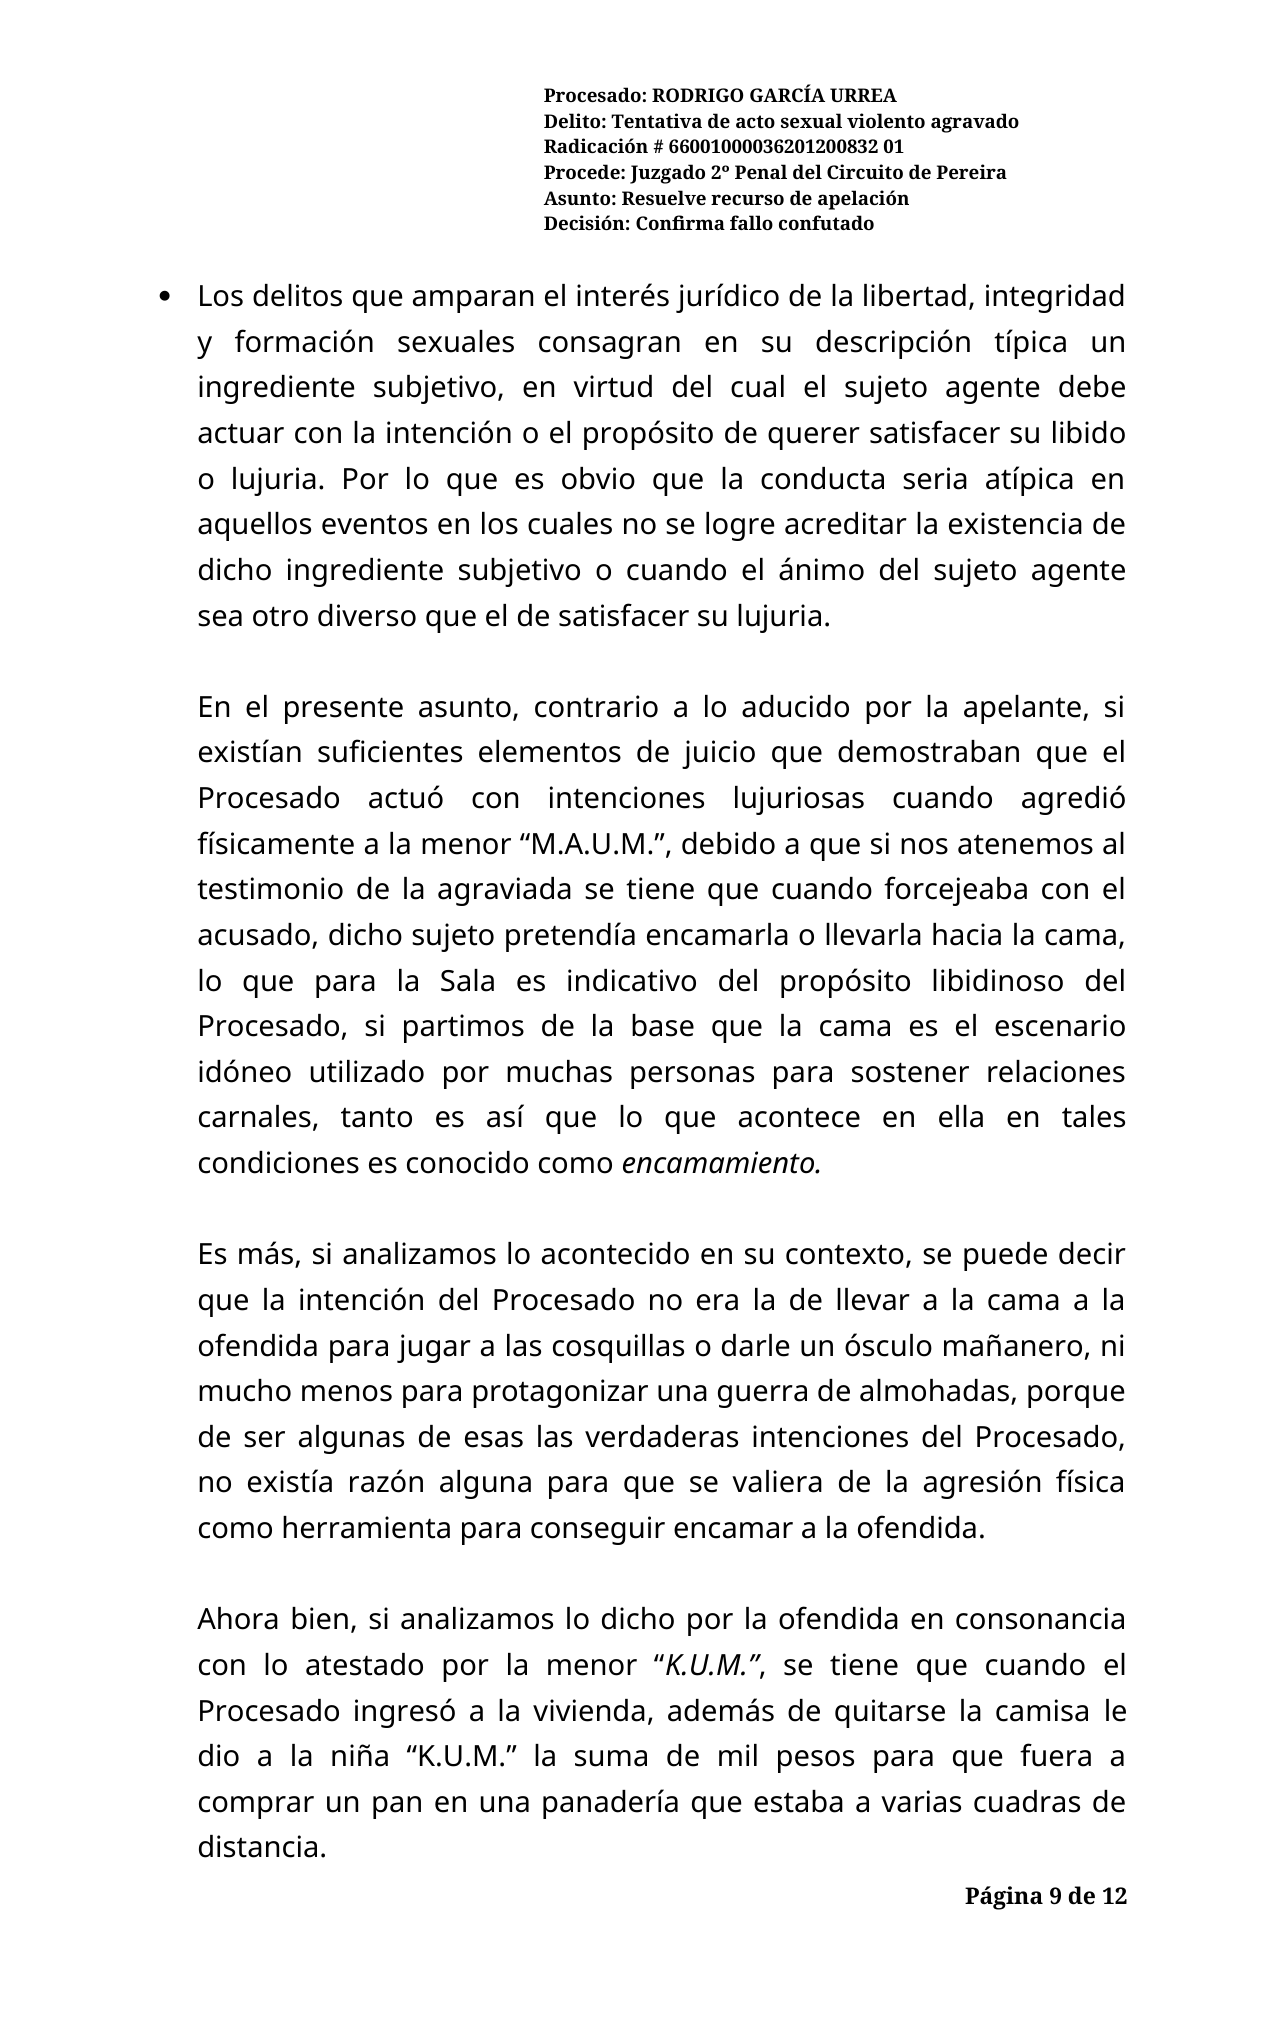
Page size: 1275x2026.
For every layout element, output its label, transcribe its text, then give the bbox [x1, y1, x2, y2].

text Ahora bien, si analizamos lo dicho por la ofendida en consonancia con lo atestado por la menor “K.U.M.”, se tiene que cuando el Procesado ingresó a la vivienda, además de quitarse la camisa le dio a la niña “K.U.M.” la suma de mil pesos para que fuera a comprar un pan en una panadería que estaba a varias cuadras de distancia. [197, 1599, 1127, 1866]
text Es más, si analizamos lo acontecido en su contexto, se puede decir que la intención del Procesado no era la de llevar a la cama a la ofendida para jugar a las cosquillas o darle un ósculo mañanero, ni mucho menos para protagonizar una guerra de almohadas, porque de ser algunas de esas las verdaderas intenciones del Procesado, no existía razón alguna para que se valiera de la agresión física como herramienta para conseguir encamar a la ofendida. [197, 1234, 1127, 1547]
text En el presente asunto, contrario a lo aducido por la apelante, si existían suficientes elementos de juicio que demostraban que el Procesado actuó con intenciones lujuriosas cuando agredió físicamente a la menor “M.A.U.M.”, debido a que si nos atenemos al testimonio de la agraviada se tiene que cuando forcejeaba con el acusado, dicho sujeto pretendía encamarla o llevarla hacia la cama, lo que para la Sala es indicativo del propósito libidinoso del Procesado, si partimos de la base que la cama es el escenario idóneo utilizado por muchas personas para sostener relaciones carnales, tanto es así que lo que acontece en ella en tales condiciones es conocido como encamamiento. [197, 686, 1127, 1182]
list Los delitos que amparan el interés jurídico de la libertad, integridad y formación sexuales consagran en su descripción típica un ingrediente subjetivo, en virtud del cual el sujeto agente debe actuar con la intención o el propósito de querer satisfacer su libido o lujuria. Por lo que es obvio que la conducta seria atípica en aquellos eventos en los cuales no se logre acreditar la existencia de dicho ingrediente subjetivo o cuando el ánimo del sujeto agente sea otro diverso que el de satisfacer su lujuria. [159, 276, 1127, 634]
